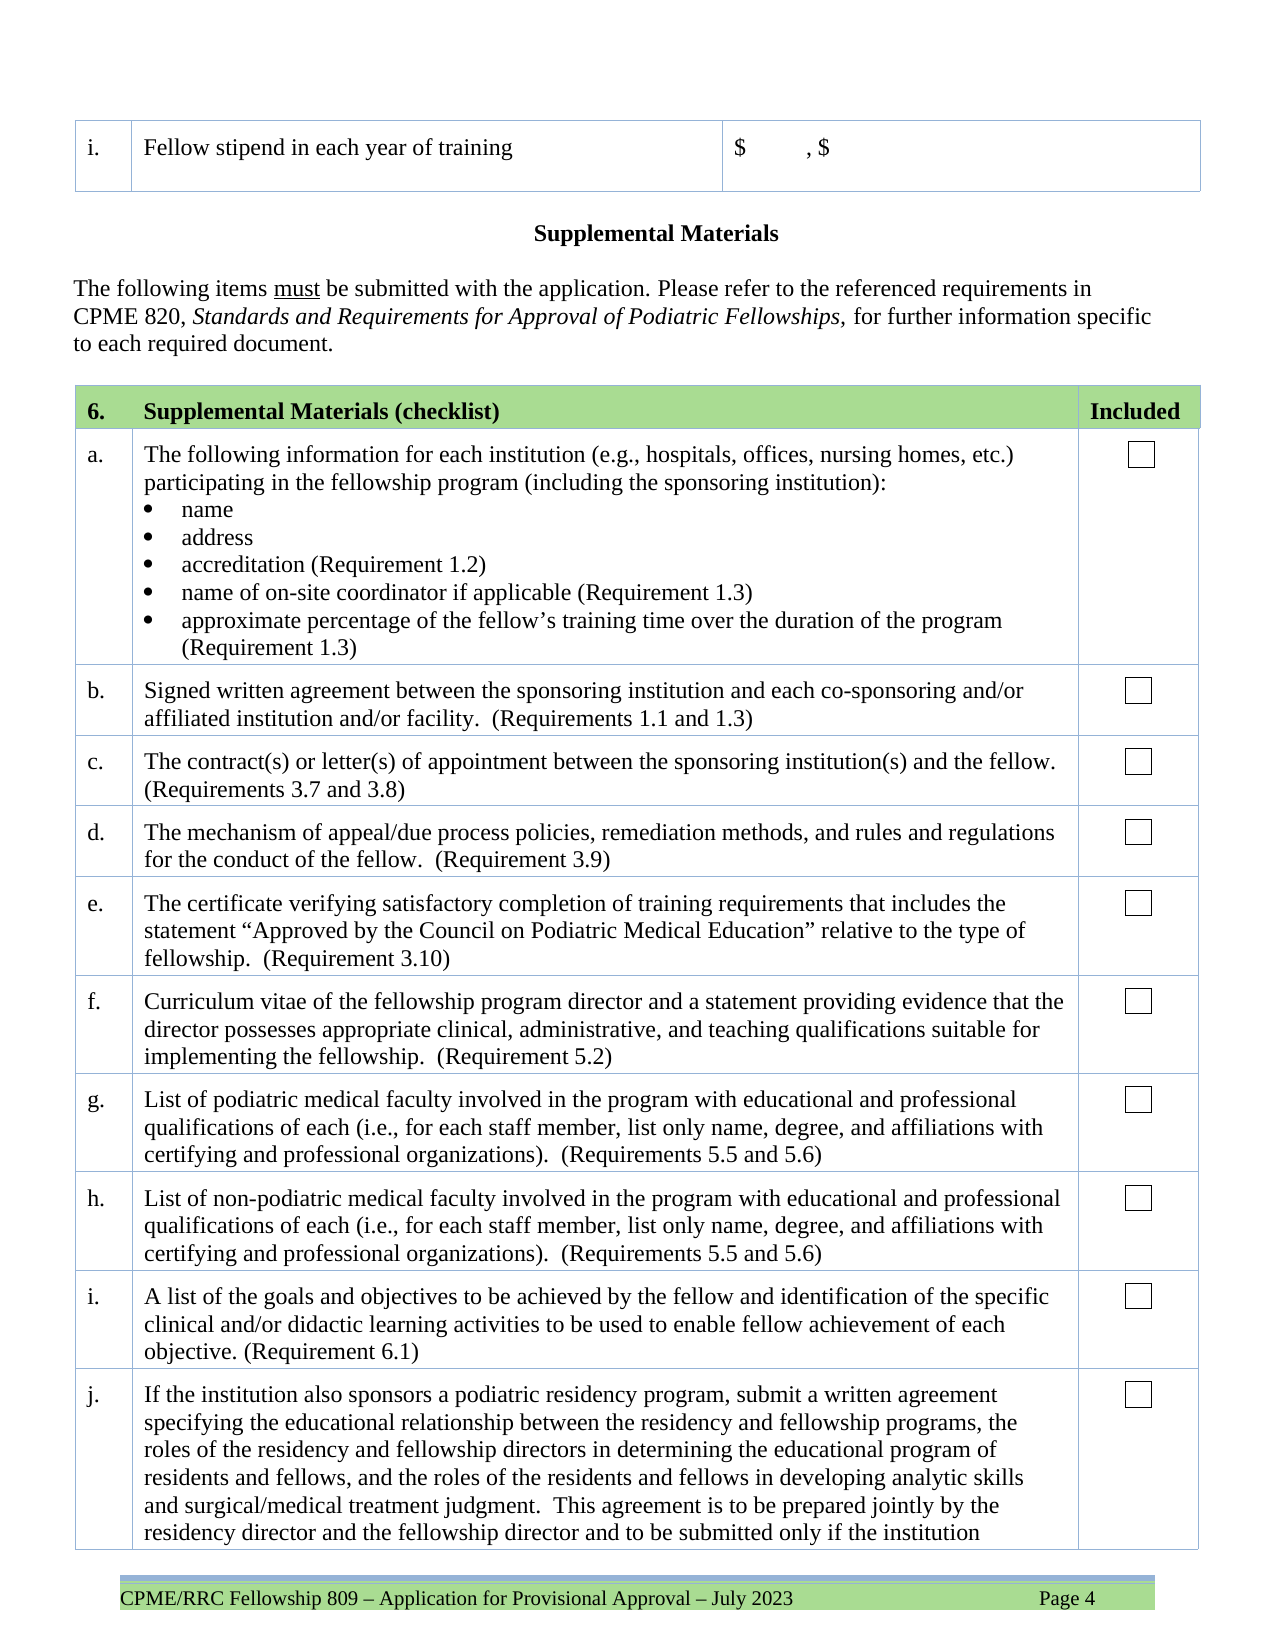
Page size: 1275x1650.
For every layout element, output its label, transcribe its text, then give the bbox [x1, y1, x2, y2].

table_cell [76, 1172, 132, 1269]
table_cell [1079, 1074, 1198, 1171]
table_cell [1079, 736, 1198, 805]
table_cell $ , $ [723, 121, 1200, 191]
table_cell [1079, 877, 1198, 974]
table_cell [1079, 1369, 1198, 1549]
table_cell [1079, 806, 1198, 876]
table_cell A list of the goals and objectives to be achieved by the fellow and identification of the specific clinical and/or didactic learning activities to be used to enable fellow achievement of each objective. (Requirement 6.1) [133, 1271, 1078, 1368]
table_cell [76, 121, 131, 191]
table_cell [76, 429, 132, 664]
table_cell [1079, 665, 1198, 735]
table_cell [1079, 1271, 1198, 1368]
table_cell [76, 1074, 132, 1171]
table_header Included [1079, 386, 1200, 428]
table_cell The following information for each institution (e.g., hospitals, offices, nursing homes, etc.) participating in the fellowship program (including the sponsoring institution): name address accreditation (Requirement 1.2) name of on-site coordinator if applicable (Requirement 1.3) approximate percentage of the fellow’s training time over the duration of the program (Requirement 1.3) [133, 429, 1078, 664]
table_cell [76, 976, 132, 1073]
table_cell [133, 1369, 1078, 1549]
table_cell [1079, 1172, 1198, 1269]
table_cell List of podiatric medical faculty involved in the program with educational and professional qualifications of each (i.e., for each staff member, list only name, degree, and affiliations with certifying and professional organizations). (Requirements 5.5 and 5.6) [133, 1074, 1078, 1171]
table_cell Curriculum vitae of the fellowship program director and a statement providing evidence that the director possesses appropriate clinical, administrative, and teaching qualifications suitable for implementing the fellowship. (Requirement 5.2) [133, 976, 1078, 1073]
table_cell Signed written agreement between the sponsoring institution and each co-sponsoring and/or affiliated institution and/or facility. (Requirements 1.1 and 1.3) [133, 665, 1078, 735]
table_cell [76, 806, 132, 876]
table_cell The mechanism of appeal/due process policies, remediation methods, and rules and regulations for the conduct of the fellow. (Requirement 3.9) [133, 806, 1078, 876]
table_cell [1079, 976, 1198, 1073]
table_cell List of non-podiatric medical faculty involved in the program with educational and professional qualifications of each (i.e., for each staff member, list only name, degree, and affiliations with certifying and professional organizations). (Requirements 5.5 and 5.6) [133, 1172, 1078, 1269]
table_cell [76, 736, 132, 805]
table_cell The contract(s) or letter(s) of appointment between the sponsoring institution(s) and the fellow. (Requirements 3.7 and 3.8) [133, 736, 1078, 805]
table_header Supplemental Materials (checklist) [76, 386, 1078, 428]
table_cell [76, 1271, 132, 1368]
table_cell [76, 1369, 132, 1549]
table_cell [1079, 429, 1198, 664]
text The following items must be submitted with the application. Please refer to the referenced requirements in CPME 820, Standards and Requirements for Approval of Podiatric Fellowships, for further information specific to each required document. [73, 274, 1155, 357]
table_cell Fellow stipend in each year of training [132, 121, 722, 191]
table_cell [76, 665, 132, 735]
list Supplemental Materials [157, 219, 1155, 246]
table_cell The certificate verifying satisfactory completion of training requirements that includes the statement “Approved by the Council on Podiatric Medical Education” relative to the type of fellowship. (Requirement 3.10) [133, 877, 1078, 974]
table_cell [76, 877, 132, 974]
